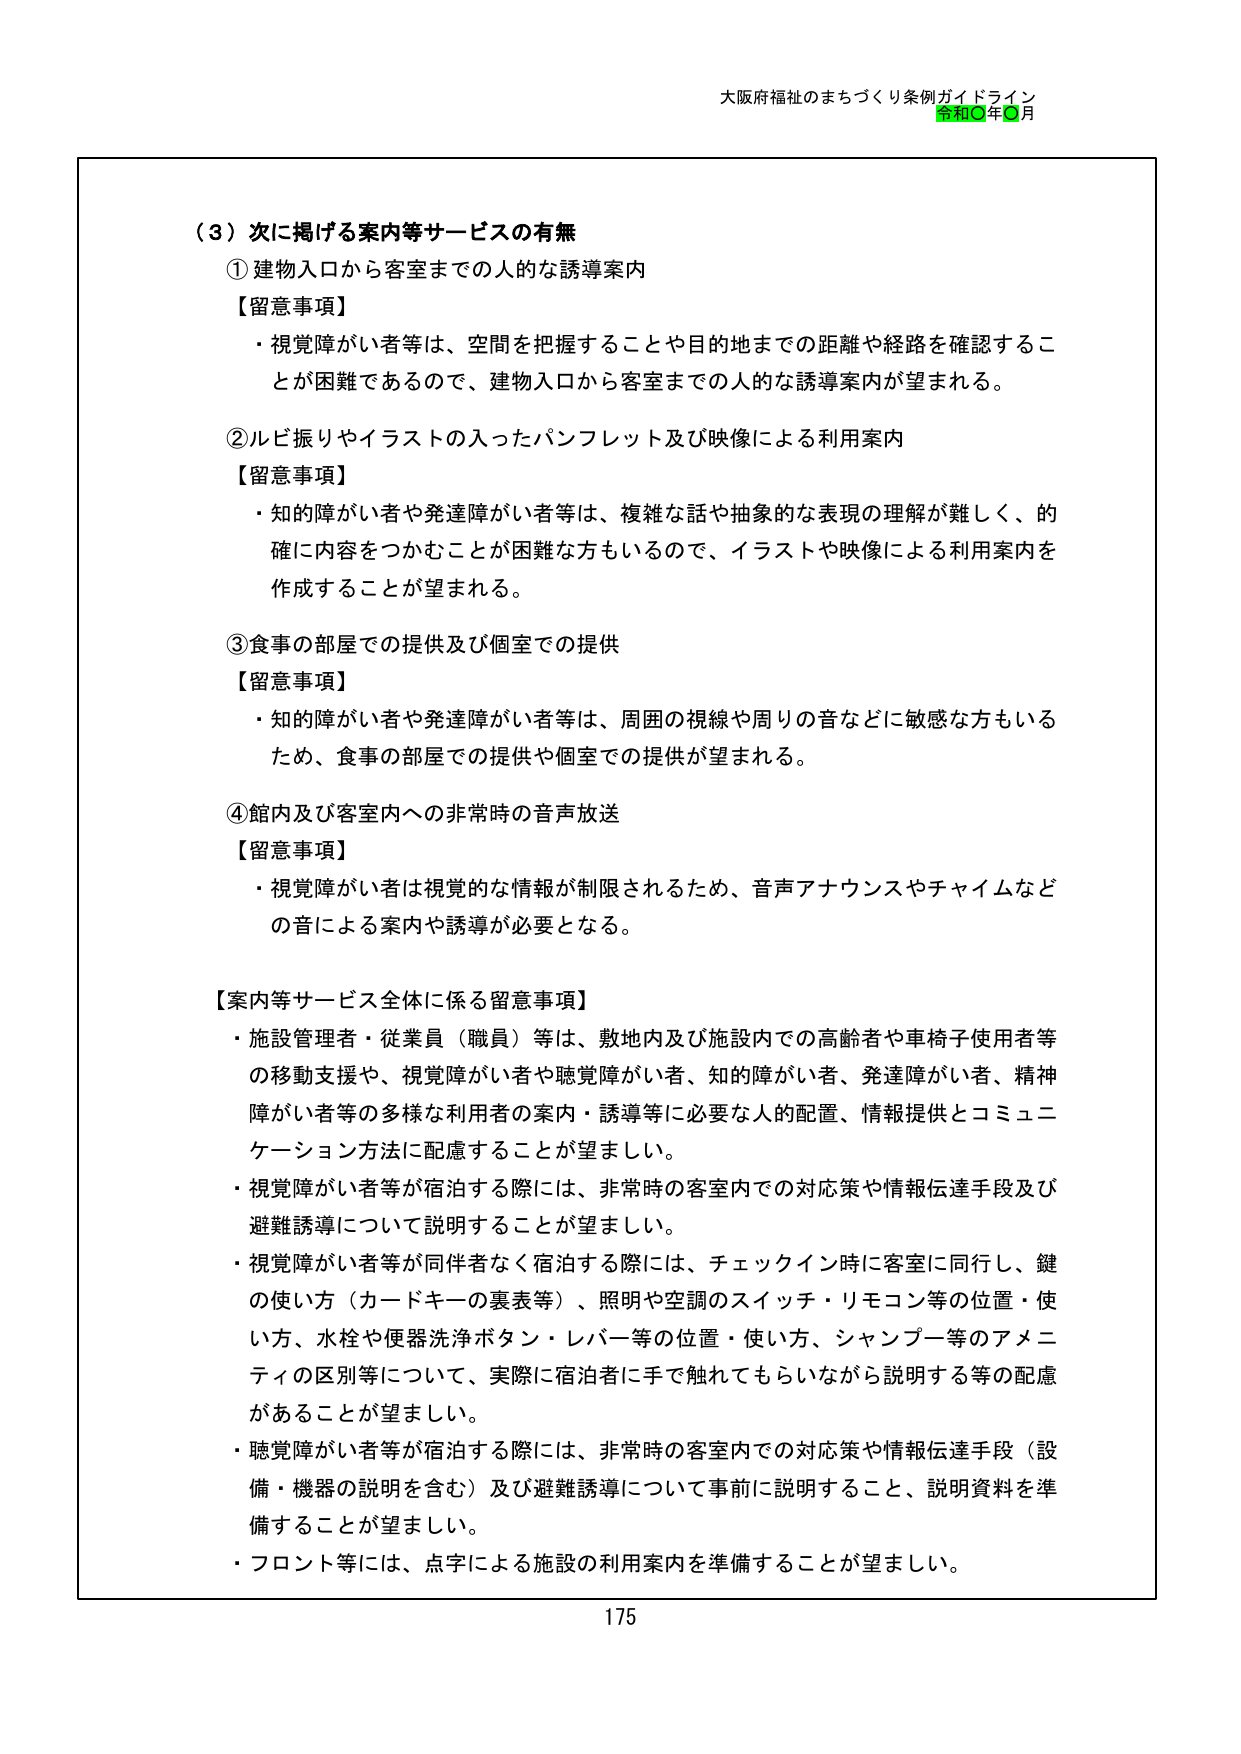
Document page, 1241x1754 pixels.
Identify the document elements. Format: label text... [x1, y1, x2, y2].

text ②ルビ振りやイラストの入ったパンフレット及び映像による利用案内 [182, 419, 1058, 457]
text 【留意事項】 [182, 832, 1058, 869]
text ・視覚障がい者等は、空間を把握することや目的地までの距離や経路を確認することが困難であるので、建物入口から客室までの人的な誘導案内が望まれる。 [226, 326, 1058, 401]
text ・フロント等には、点字による施設の利用案内を準備することが望ましい。 [204, 1544, 1058, 1582]
text 【案内等サービス全体に係る留意事項】 [204, 982, 1058, 1019]
text ・視覚障がい者等が同伴者なく宿泊する際には、チェックイン時に客室に同行し、鍵 の使い方（カードキーの裏表等）、照明や空調のスイッチ・リモコン等の位置・使い方、水栓や便器洗浄ボタン・レバー等の位置・使い方、シャンプー等のアメニティの区別等について、実際に宿泊者に手で触れてもらいながら説明する等の配慮があることが望ましい。 [226, 1244, 1058, 1432]
text ・視覚障がい者等が宿泊する際には、非常時の客室内での対応策や情報伝達手段及び避難誘導について説明することが望ましい。 [226, 1169, 1058, 1244]
text ④館内及び客室内への非常時の音声放送 [182, 794, 1058, 832]
text ・知的障がい者や発達障がい者等は、周囲の視線や周りの音などに敏感な方もいるため、食事の部屋での提供や個室での提供が望まれる。 [182, 701, 1058, 776]
text ・聴覚障がい者等が宿泊する際には、非常時の客室内での対応策や情報伝達手段（設備・機器の説明を含む）及び避難誘導について事前に説明すること、説明資料を準備することが望ましい。 [226, 1432, 1058, 1544]
text ・施設管理者・従業員（職員）等は、敷地内及び施設内での高齢者や車椅子使用者等の移動支援や、視覚障がい者や聴覚障がい者、知的障がい者、発達障がい者、精神障がい者等の多様な利用者の案内・誘導等に必要な人的配置、情報提供とコミュニケーション方法に配慮することが望ましい。 [182, 1019, 1058, 1169]
text 【留意事項】 [204, 288, 1058, 326]
text 【留意事項】 [182, 457, 1058, 494]
text ・知的障がい者や発達障がい者等は、複雑な話や抽象的な表現の理解が難しく、的確に内容をつかむことが困難な方もいるので、イラストや映像による利用案内を作成することが望まれる。 [182, 494, 1058, 607]
text ①建物入口から客室までの人的な誘導案内 [204, 251, 1058, 288]
text 【留意事項】 [182, 663, 1058, 701]
text ③食事の部屋での提供及び個室での提供 [182, 626, 1058, 663]
text ・視覚障がい者は視覚的な情報が制限されるため、音声アナウンスやチャイムなどの音による案内や誘導が必要となる。 [182, 869, 1058, 944]
text （３）次に掲げる案内等サービスの有無 [182, 213, 1058, 251]
